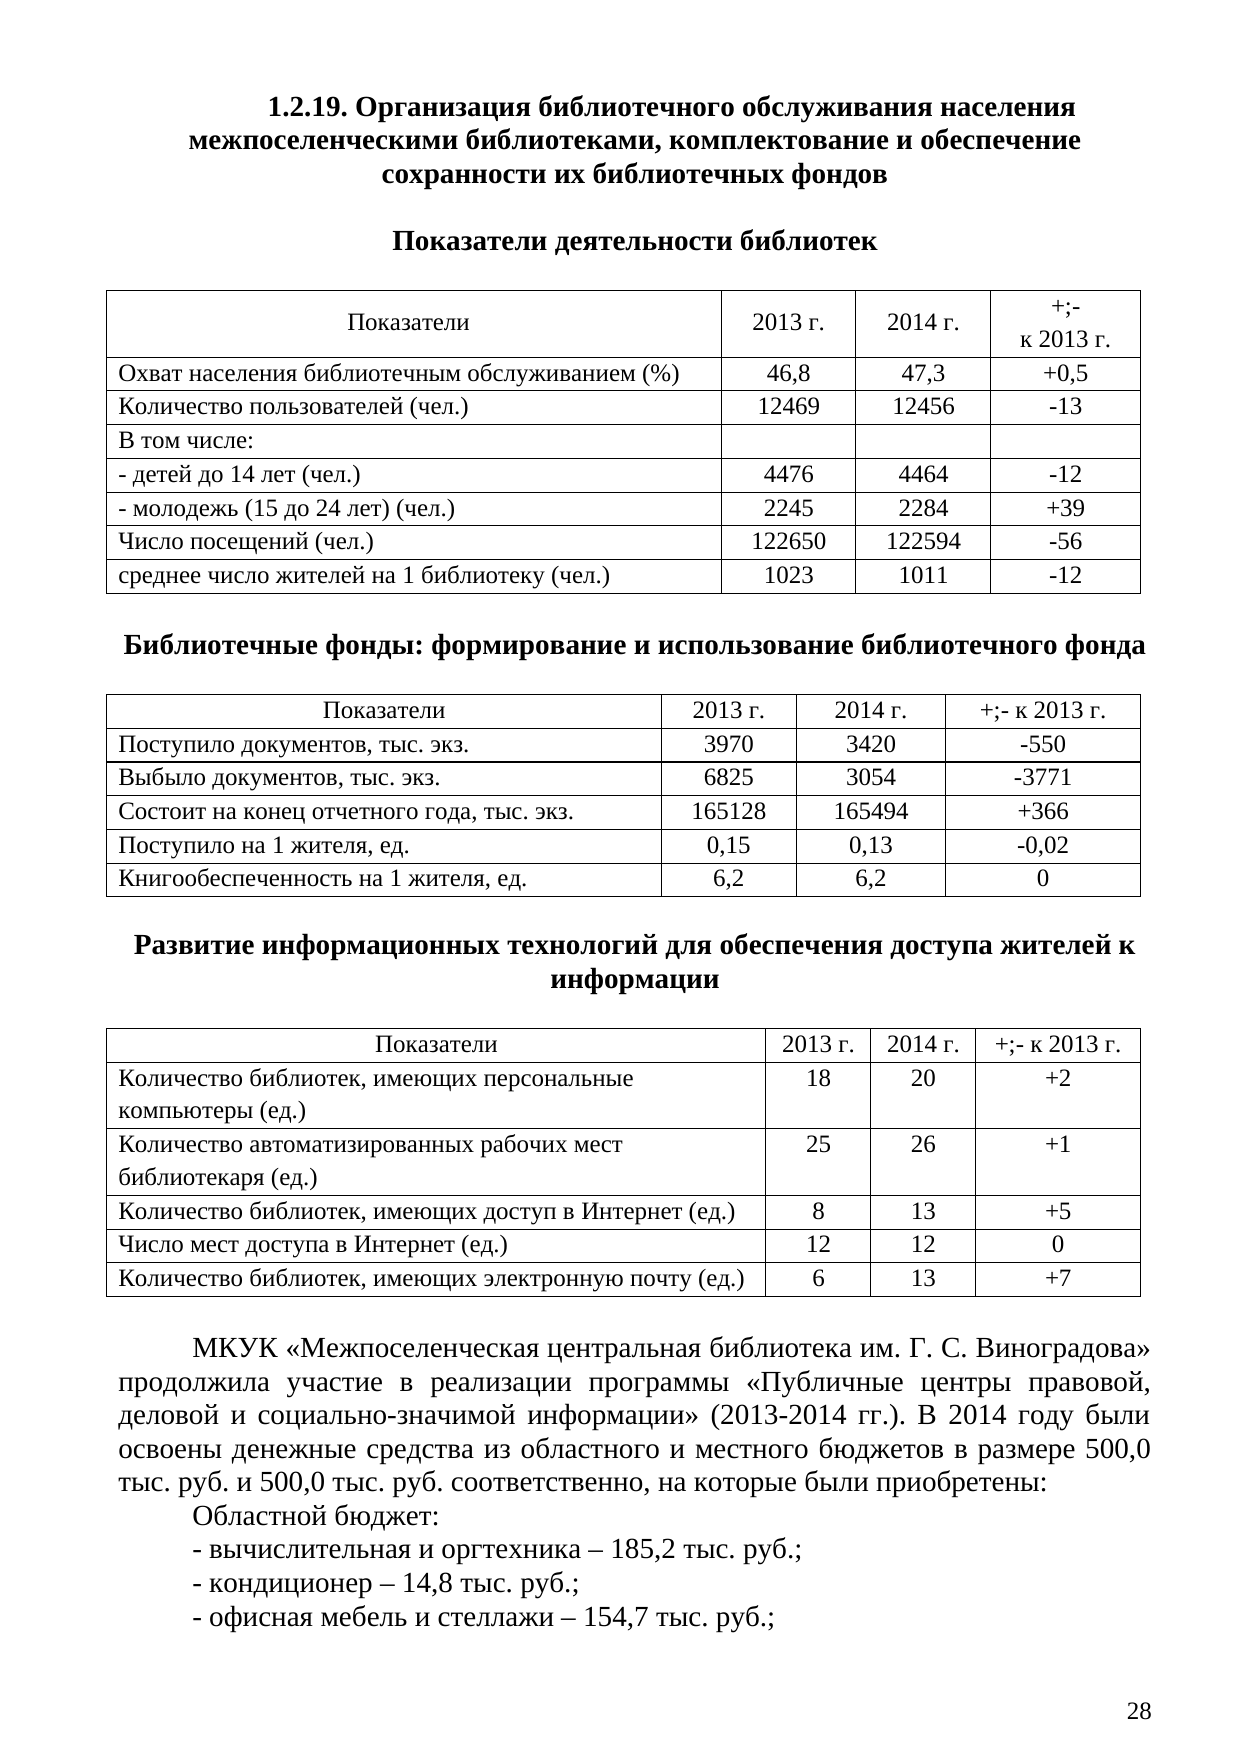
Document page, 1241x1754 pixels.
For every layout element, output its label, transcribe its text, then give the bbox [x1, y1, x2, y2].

table_cell Поступило на 1 жителя, ед. [107, 830, 661, 862]
table_cell 13 [871, 1196, 975, 1228]
table_cell 0,13 [797, 830, 945, 862]
table_cell Состоит на конец отчетного года, тыс. экз. [107, 796, 661, 829]
table_header +;- к 2013 г. [991, 291, 1140, 357]
table_cell В том числе: [107, 425, 721, 458]
table_cell Поступило документов, тыс. экз. [107, 729, 661, 761]
table_cell 4476 [722, 459, 855, 492]
text Развитие информационных технологий для обеспечения доступа жителей к информации [118, 927, 1152, 994]
table_cell Количество библиотек, имеющих электронную почту (ед.) [107, 1263, 765, 1296]
text - вычислительная и оргтехника – 185,2 тыс. руб.; [118, 1532, 1152, 1565]
table_cell Число посещений (чел.) [107, 526, 721, 559]
table_cell +2 [976, 1063, 1140, 1128]
text - офисная мебель и стеллажи – 154,7 тыс. руб.; [118, 1599, 1152, 1632]
table_cell 6825 [662, 763, 796, 795]
text Показатели деятельности библиотек [118, 223, 1152, 256]
table_cell 18 [766, 1063, 870, 1128]
text Областной бюджет: [118, 1498, 1152, 1532]
table_cell 6 [766, 1263, 870, 1296]
table_cell 12469 [722, 391, 855, 424]
table_cell 46,8 [722, 358, 855, 390]
table_cell 4464 [856, 459, 990, 492]
table_header +;- к 2013 г. [946, 695, 1140, 728]
text 1.2.19. Организация библиотечного обслуживания населения межпоселенческими библиотеками, комплектование и обеспечение сохранности их библиотечных фондов [118, 89, 1152, 189]
table_cell +5 [976, 1196, 1140, 1228]
table_cell [856, 425, 990, 458]
table_cell 0,15 [662, 830, 796, 862]
table_cell 20 [871, 1063, 975, 1128]
table_cell -12 [991, 560, 1140, 592]
table_cell Количество автоматизированных рабочих мест библиотекаря (ед.) [107, 1129, 765, 1195]
table_cell 2284 [856, 493, 990, 525]
table_cell 122650 [722, 526, 855, 559]
text МКУК «Межпоселенческая центральная библиотека им. Г. С. Виноградова» продолжила участие в реализации программы «Публичные центры правовой, деловой и социально-значимой информации» (2013-2014 гг.). В 2014 году были освоены денежные средства из областного и местного бюджетов в размере 500,0 тыс. руб. и 500,0 тыс. руб. соответственно, на которые были приобретены: [118, 1330, 1152, 1498]
table_cell -13 [991, 391, 1140, 424]
table_header 2013 г. [722, 291, 855, 357]
table_cell 8 [766, 1196, 870, 1228]
table_cell 2245 [722, 493, 855, 525]
table_cell 47,3 [856, 358, 990, 390]
table_cell среднее число жителей на 1 библиотеку (чел.) [107, 560, 721, 592]
table_cell 3970 [662, 729, 796, 761]
table_cell 25 [766, 1129, 870, 1195]
text - кондиционер – 14,8 тыс. руб.; [118, 1565, 1152, 1599]
table_cell 26 [871, 1129, 975, 1195]
table_cell Книгообеспеченность на 1 жителя, ед. [107, 864, 661, 896]
table_header +;- к 2013 г. [976, 1029, 1140, 1062]
table_cell 0 [946, 864, 1140, 896]
table_header Показатели [107, 695, 661, 728]
table_cell 1011 [856, 560, 990, 592]
table_cell 3420 [797, 729, 945, 761]
table_cell +39 [991, 493, 1140, 525]
table_cell +7 [976, 1263, 1140, 1296]
table_cell 13 [871, 1263, 975, 1296]
table_cell 165494 [797, 796, 945, 829]
table_cell Количество библиотек, имеющих доступ в Интернет (ед.) [107, 1196, 765, 1228]
table_cell -3771 [946, 763, 1140, 795]
table_cell -550 [946, 729, 1140, 761]
table_cell Охват населения библиотечным обслуживанием (%) [107, 358, 721, 390]
table_header Показатели [107, 291, 721, 357]
table_cell 12 [871, 1230, 975, 1262]
table_cell -56 [991, 526, 1140, 559]
table_cell 1023 [722, 560, 855, 592]
table_cell 6,2 [797, 864, 945, 896]
table_cell Число мест доступа в Интернет (ед.) [107, 1230, 765, 1262]
table_cell 6,2 [662, 864, 796, 896]
table_cell [991, 425, 1140, 458]
table_cell - детей до 14 лет (чел.) [107, 459, 721, 492]
table_cell +366 [946, 796, 1140, 829]
table_cell -12 [991, 459, 1140, 492]
table_cell 3054 [797, 763, 945, 795]
table_cell - молодежь (15 до 24 лет) (чел.) [107, 493, 721, 525]
table_header 2014 г. [871, 1029, 975, 1062]
table_cell +0,5 [991, 358, 1140, 390]
table_cell 0 [976, 1230, 1140, 1262]
table_cell Количество пользователей (чел.) [107, 391, 721, 424]
table_cell -0,02 [946, 830, 1140, 862]
table_header Показатели [107, 1029, 765, 1062]
table_cell 12 [766, 1230, 870, 1262]
table_cell 165128 [662, 796, 796, 829]
table_header 2013 г. [662, 695, 796, 728]
table_header 2013 г. [766, 1029, 870, 1062]
table_header 2014 г. [797, 695, 945, 728]
table_cell [722, 425, 855, 458]
table_cell Количество библиотек, имеющих персональные компьютеры (ед.) [107, 1063, 765, 1128]
text Библиотечные фонды: формирование и использование библиотечного фонда [118, 627, 1152, 661]
table_cell +1 [976, 1129, 1140, 1195]
table_cell Выбыло документов, тыс. экз. [107, 763, 661, 795]
table_header 2014 г. [856, 291, 990, 357]
table_cell 12456 [856, 391, 990, 424]
table_cell 122594 [856, 526, 990, 559]
